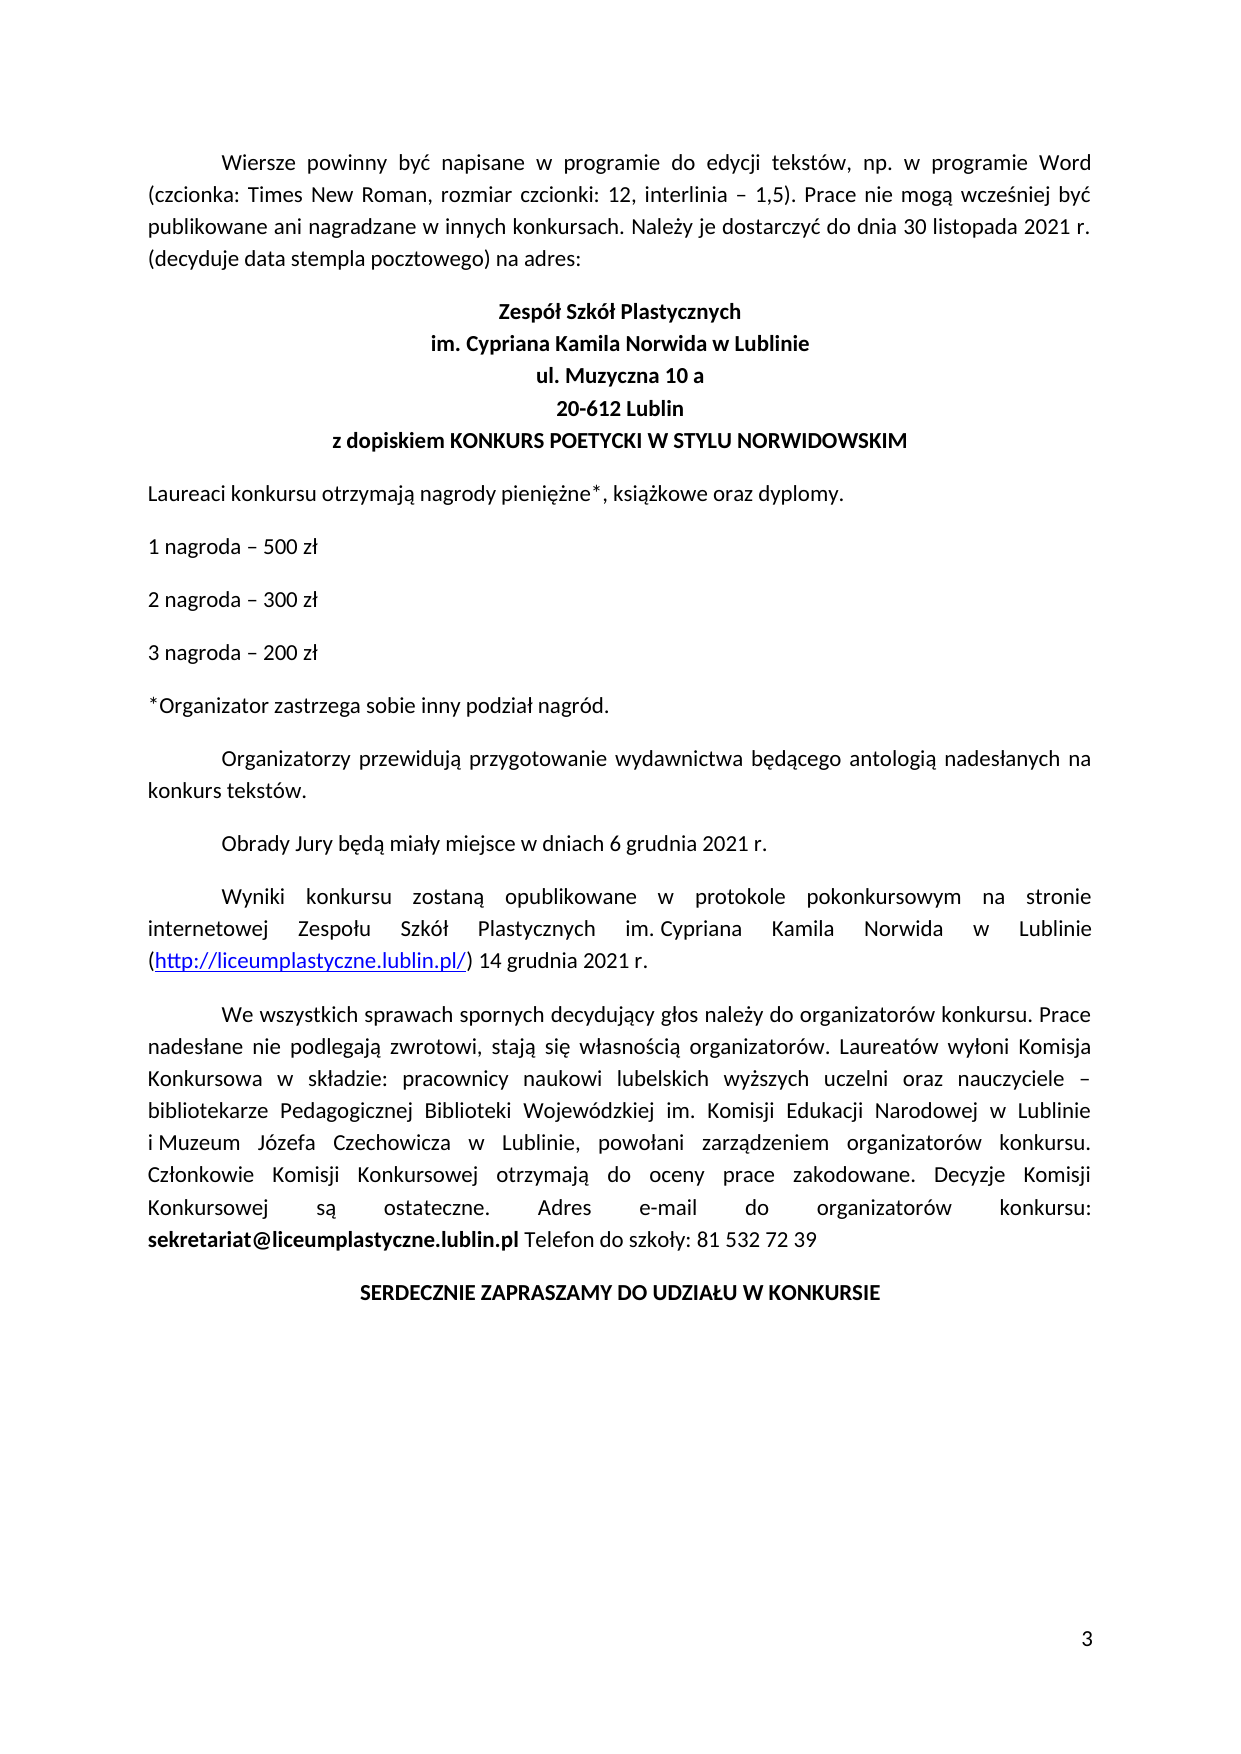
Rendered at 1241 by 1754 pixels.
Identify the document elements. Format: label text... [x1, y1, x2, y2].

text z dopiskiem KONKURS POETYCKI W STYLU NORWIDOWSKIM [148, 426, 1093, 454]
text Wyniki konkursu zostaną opublikowane w protokole pokonkursowym na stronie internetowej Zespołu Szkół Plastycznych im. Cypriana Kamila Norwida w Lublinie (http://liceumplastyczne.lublin.pl/) 14 grudnia 2021 r. [148, 882, 1093, 975]
text ul. Muzyczna 10 a [148, 362, 1093, 389]
text 3 nagroda – 200 zł [148, 638, 1093, 666]
text Obrady Jury będą miały miejsce w dniach 6 grudnia 2021 r. [148, 829, 1093, 857]
text im. Cypriana Kamila Norwida w Lublinie [148, 329, 1093, 357]
text Organizatorzy przewidują przygotowanie wydawnictwa będącego antologią nadesłanych na konkurs tekstów. [148, 744, 1093, 804]
text Laureaci konkursu otrzymają nagrody pieniężne*, książkowe oraz dyplomy. [148, 479, 1093, 507]
text Wiersze powinny być napisane w programie do edycji tekstów, np. w programie Word (czcionka: Times New Roman, rozmiar czcionki: 12, interlinia – 1,5). Prace nie mogą wcześniej być publikowane ani nagradzane w innych konkursach. Należy je dostarczyć do dnia 30 listopada 2021 r. (decyduje data stempla pocztowego) na adres: [148, 148, 1093, 272]
text 20-612 Lublin [148, 394, 1093, 422]
text SERDECZNIE ZAPRASZAMY DO UDZIAŁU W KONKURSIE [148, 1278, 1093, 1306]
text 2 nagroda – 300 zł [148, 585, 1093, 613]
text Zespół Szkół Plastycznych [148, 297, 1093, 325]
text We wszystkich sprawach spornych decydujący głos należy do organizatorów konkursu. Prace nadesłane nie podlegają zwrotowi, stają się własnością organizatorów. Laureatów wyłoni Komisja Konkursowa w składzie: pracownicy naukowi lubelskich wyższych uczelni oraz nauczyciele – bibliotekarze Pedagogicznej Biblioteki Wojewódzkiej im. Komisji Edukacji Narodowej w Lublinie i Muzeum Józefa Czechowicza w Lublinie, powołani zarządzeniem organizatorów konkursu. Członkowie Komisji Konkursowej otrzymają do oceny prace zakodowane. Decyzje Komisji Konkursowej są ostateczne. Adres e-mail do organizatorów konkursu: sekretariat@liceumplastyczne.lublin.pl Telefon do szkoły: 81 532 72 39 [148, 1000, 1093, 1253]
text 1 nagroda – 500 zł [148, 532, 1093, 560]
text *Organizator zastrzega sobie inny podział nagród. [148, 691, 1093, 719]
